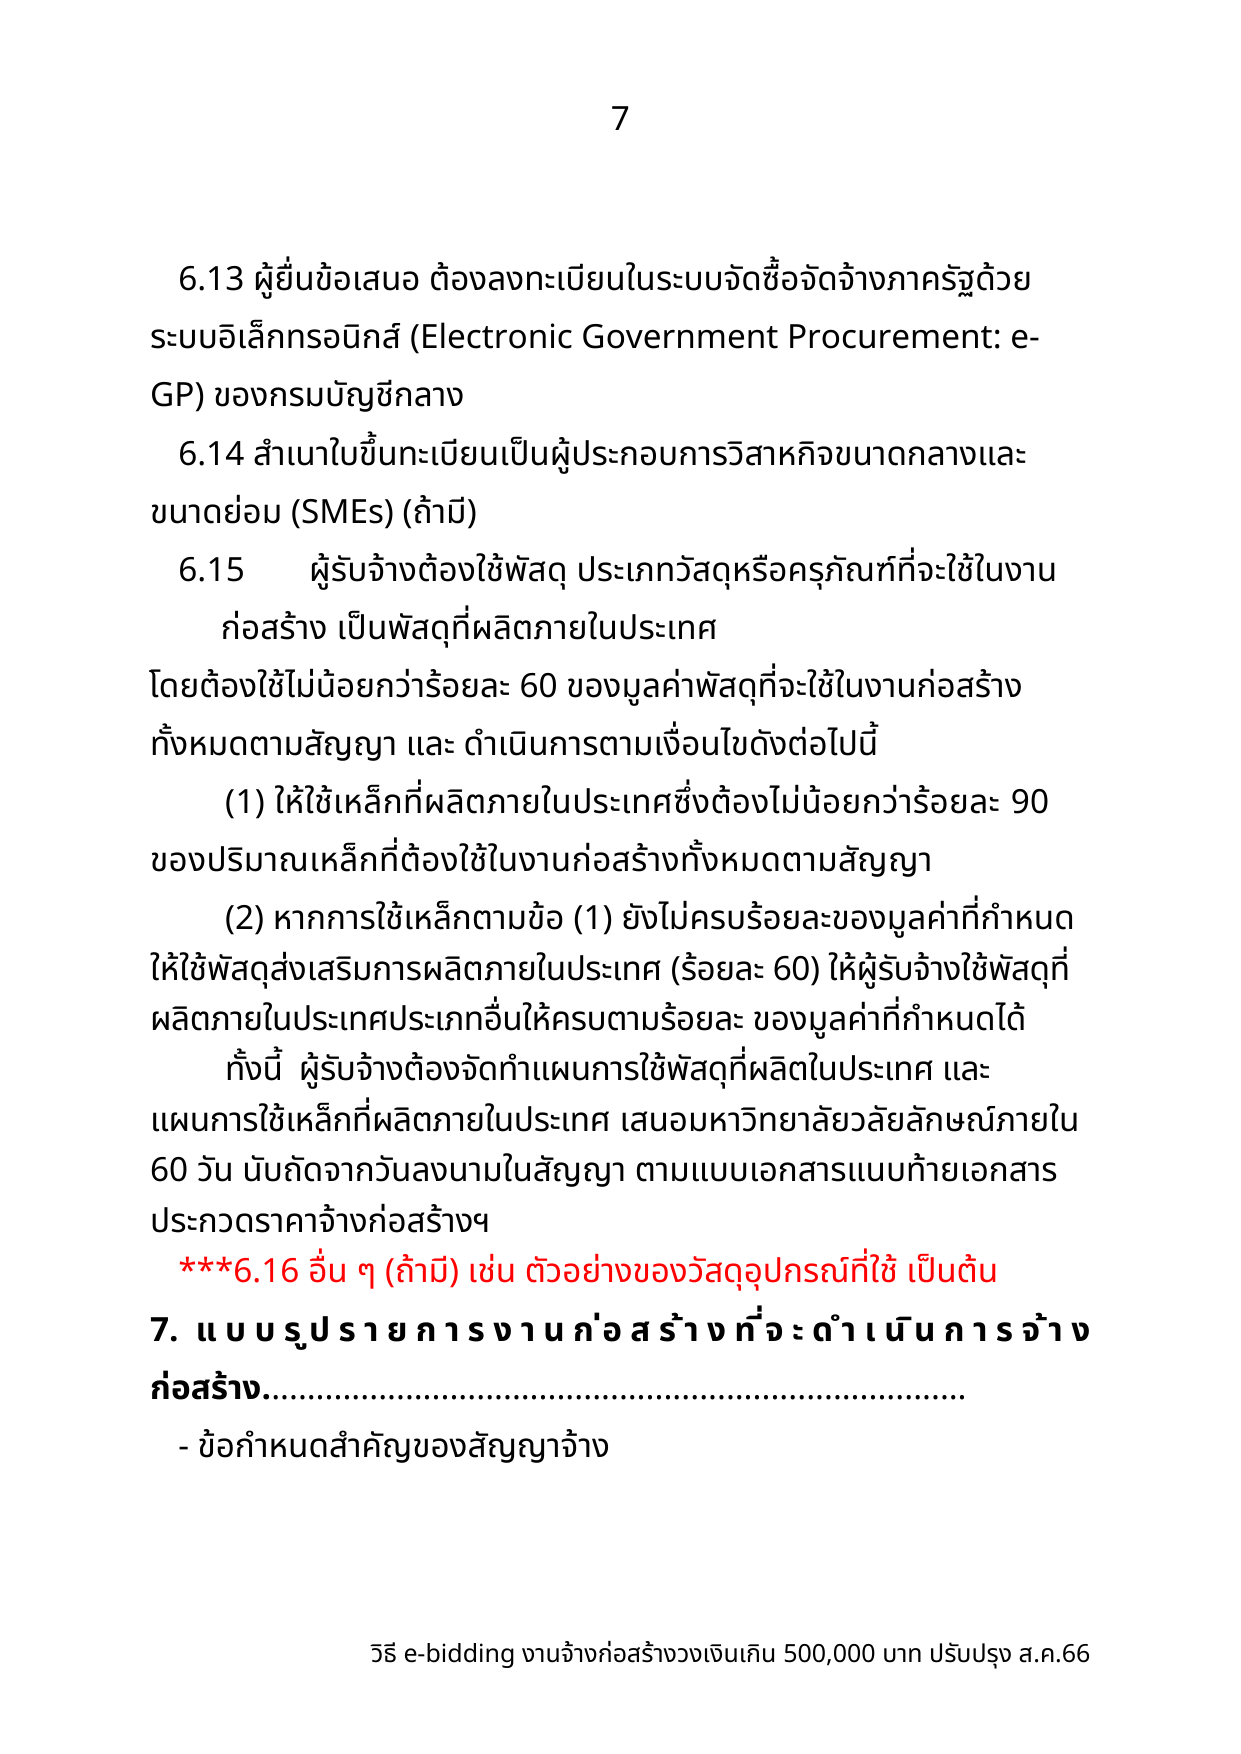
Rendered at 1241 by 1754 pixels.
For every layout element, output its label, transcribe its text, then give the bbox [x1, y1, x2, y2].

text ***6.16 อื่น ๆ (ถ้ามี) เช่น ตัวอย่างของวัสดุอุปกรณ์ที่ใช้ เป็นต้น [150, 1247, 1090, 1298]
text โดยต้องใช้ไม่น้อยกว่าร้อยละ 60 ของมูลค่าพัสดุที่จะใช้ในงานก่อสร้างทั้งหมดตามสัญญา และ ดำเนินการตามเงื่อนไขดังต่อไปนี้ [131, 662, 1090, 770]
text (1) ให้ใช้เหล็กที่ผลิตภายในประเทศซึ่งต้องไม่น้อยกว่าร้อยละ 90 ของปริมาณเหล็กที่ต้องใช้ในงานก่อสร้างทั้งหมดตามสัญญา [150, 778, 1090, 886]
text ทั้งนี้ ผู้รับจ้างต้องจัดทำแผนการใช้พัสดุที่ผลิตในประเทศ และแผนการใช้เหล็กที่ผลิตภายในประเทศ เสนอมหาวิทยาลัยวลัยลักษณ์ภายใน 60 วัน นับถัดจากวันลงนามในสัญญา ตามแบบเอกสารแนบท้ายเอกสารประกวดราคาจ้างก่อสร้างฯ [150, 1045, 1090, 1247]
text 6.14 สำเนาใบขึ้นทะเบียนเป็นผู้ประกอบการวิสาหกิจขนาดกลางและขนาดย่อม (SMEs) (ถ้ามี) [150, 429, 1090, 538]
list ผู้รับจ้างต้องใช้พัสดุ ประเภทวัสดุหรือครุภัณฑ์ที่จะใช้ในงานก่อสร้าง เป็นพัสดุที่ผลิตภายในประเทศ [178, 546, 1090, 654]
text 7. แบบรูปรายการงานก่อสร้างที่จะดำเนินการจ้างก่อสร้าง............................................................................... [150, 1305, 1090, 1414]
text (2) หากการใช้เหล็กตามข้อ (1) ยังไม่ครบร้อยละของมูลค่าที่กำหนดให้ใช้พัสดุส่งเสริมการผลิตภายในประเทศ (ร้อยละ 60) ให้ผู้รับจ้างใช้พัสดุที่ผลิตภายในประเทศประเภทอื่นให้ครบตามร้อยละ ของมูลค่าที่กำหนดได้ [150, 894, 1090, 1045]
text 6.13 ผู้ยื่นข้อเสนอ ต้องลงทะเบียนในระบบจัดซื้อจัดจ้างภาครัฐด้วยระบบอิเล็กทรอนิกส์ (Electronic Government Procurement: e-GP) ของกรมบัญชีกลาง [150, 255, 1090, 422]
text - ข้อกำหนดสำคัญของสัญญาจ้าง [150, 1422, 1090, 1472]
